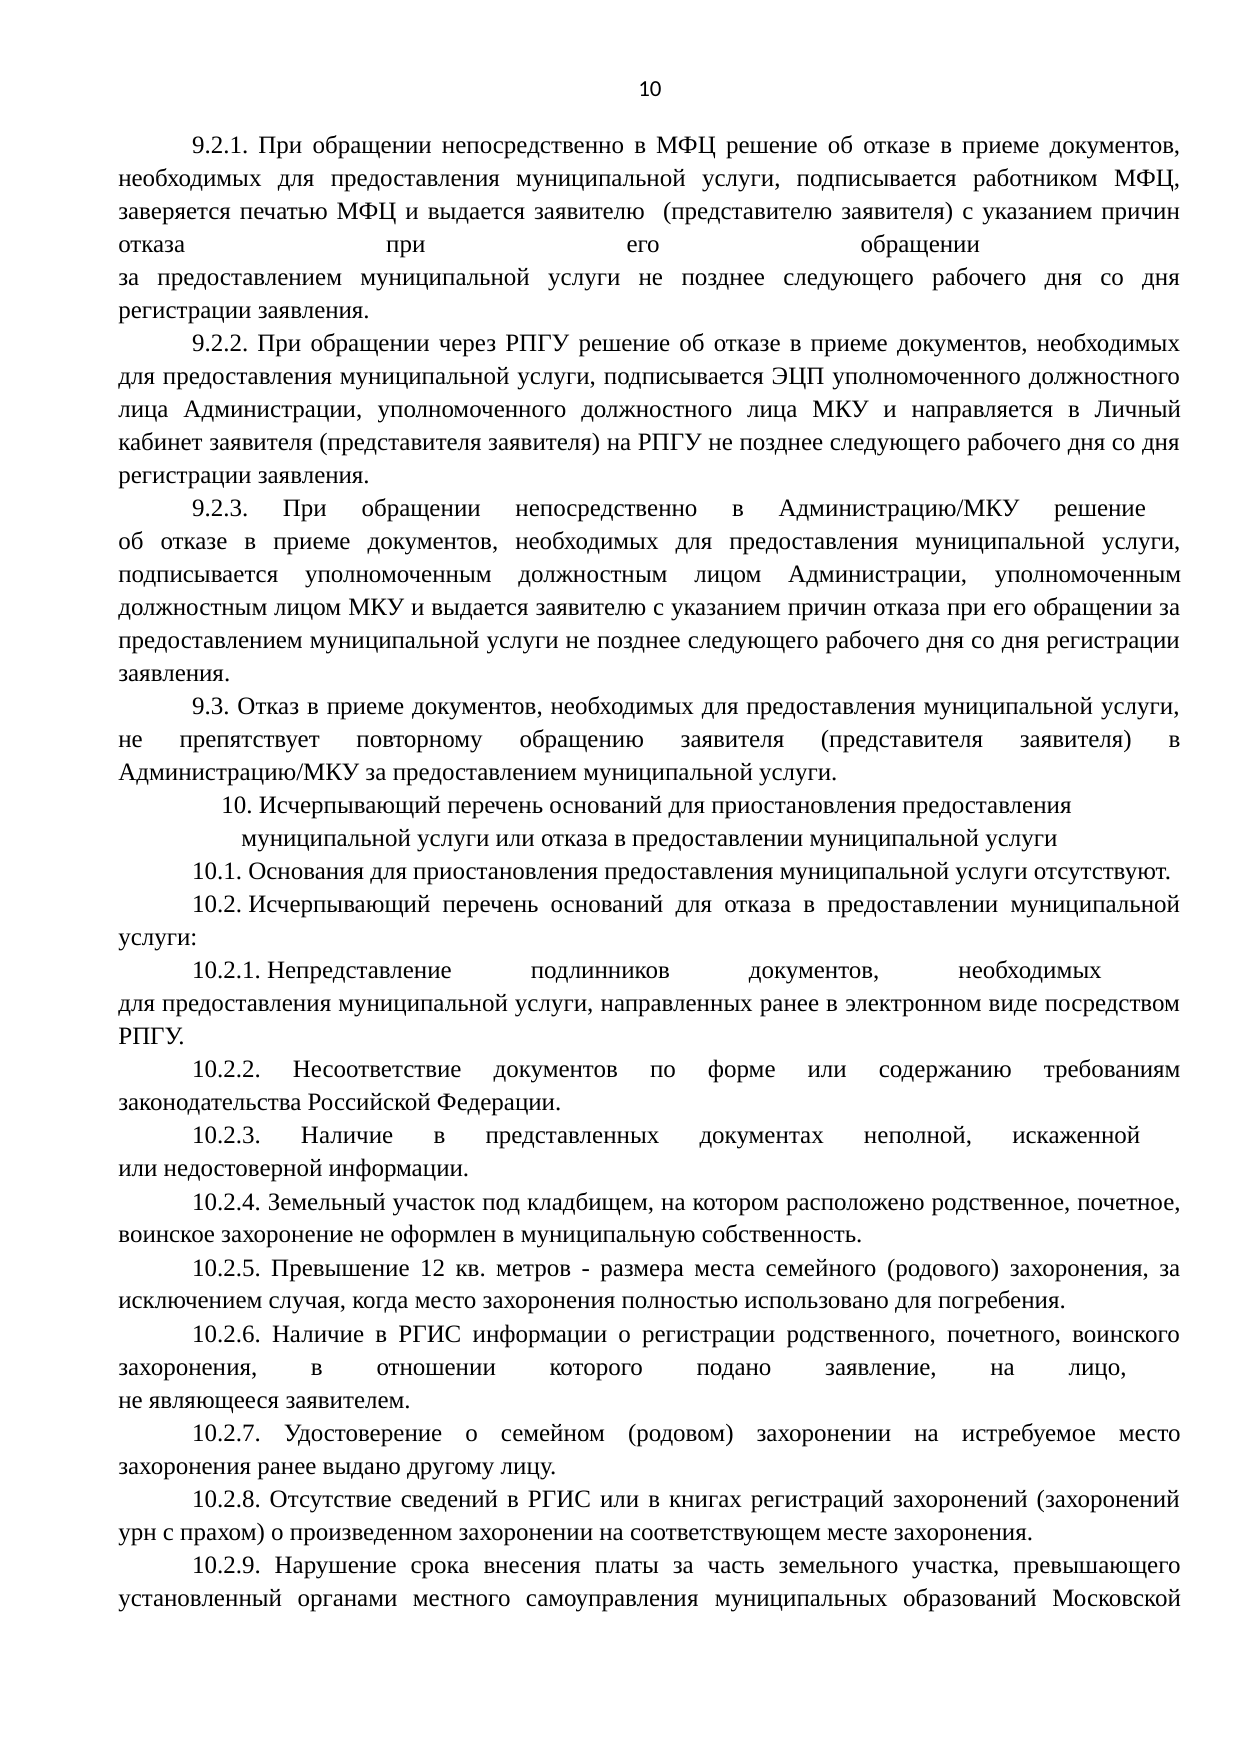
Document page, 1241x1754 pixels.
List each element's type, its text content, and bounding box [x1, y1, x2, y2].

text 9.2.2. При обращении через РПГУ решение об отказе в приеме документов, необходимых для предоставления муниципальной услуги, подписывается ЭЦП уполномоченного должностного лица Администрации, уполномоченного должностного лица МКУ и направляется в Личный кабинет заявителя (представителя заявителя) на РПГУ не позднее следующего рабочего дня со дня регистрации заявления. [118, 328, 1181, 489]
text 10. Исчерпывающий перечень оснований для приостановления предоставления муниципальной услуги или отказа в предоставлении муниципальной услуги [118, 790, 1181, 852]
text 10.2.2. Несоответствие документов по форме или содержанию требованиям законодательства Российской Федерации. [118, 1054, 1181, 1116]
text 10.2.4. Земельный участок под кладбищем, на котором расположено родственное, почетное, воинское захоронение не оформлен в муниципальную собственность. [118, 1187, 1181, 1248]
text 10.2. Исчерпывающий перечень оснований для отказа в предоставлении муниципальной услуги: [118, 889, 1181, 951]
text 9.2.3. При обращении непосредственно в Администрацию/МКУ решение об отказе в приеме документов, необходимых для предоставления муниципальной услуги, подписывается уполномоченным должностным лицом Администрации, уполномоченным должностным лицом МКУ и выдается заявителю с указанием причин отказа при его обращении за предоставлением муниципальной услуги не позднее следующего рабочего дня со дня регистрации заявления. [118, 493, 1181, 687]
text 10.2.6. Наличие в РГИС информации о регистрации родственного, почетного, воинского захоронения, в отношении которого подано заявление, на лицо, не являющееся заявителем. [118, 1319, 1181, 1413]
text 10.2.1. Непредставление подлинников документов, необходимых для предоставления муниципальной услуги, направленных ранее в электронном виде посредством РПГУ. [118, 955, 1181, 1050]
text 9.3. Отказ в приеме документов, необходимых для предоставления муниципальной услуги, не препятствует повторному обращению заявителя (представителя заявителя) в Администрацию/МКУ за предоставлением муниципальной услуги. [118, 691, 1181, 786]
text 10.1. Основания для приостановления предоставления муниципальной услуги отсутствуют. [118, 856, 1181, 885]
text 10.2.3. Наличие в представленных документах неполной, искаженной или недостоверной информации. [118, 1121, 1181, 1182]
text 10.2.8. Отсутствие сведений в РГИС или в книгах регистраций захоронений (захоронений урн с прахом) о произведенном захоронении на соответствующем месте захоронения. [118, 1484, 1181, 1546]
text 9.2.1. При обращении непосредственно в МФЦ решение об отказе в приеме документов, необходимых для предоставления муниципальной услуги, подписывается работником МФЦ, заверяется печатью МФЦ и выдается заявителю (представителю заявителя) с указанием причин отказа при его обращении за предоставлением муниципальной услуги не позднее следующего рабочего дня со дня регистрации заявления. [118, 130, 1181, 324]
text 10.2.7. Удостоверение о семейном (родовом) захоронении на истребуемое место захоронения ранее выдано другому лицу. [118, 1418, 1181, 1479]
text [118, 1550, 1181, 1612]
text 10.2.5. Превышение 12 кв. метров - размера места семейного (родового) захоронения, за исключением случая, когда место захоронения полностью использовано для погребения. [118, 1253, 1181, 1314]
